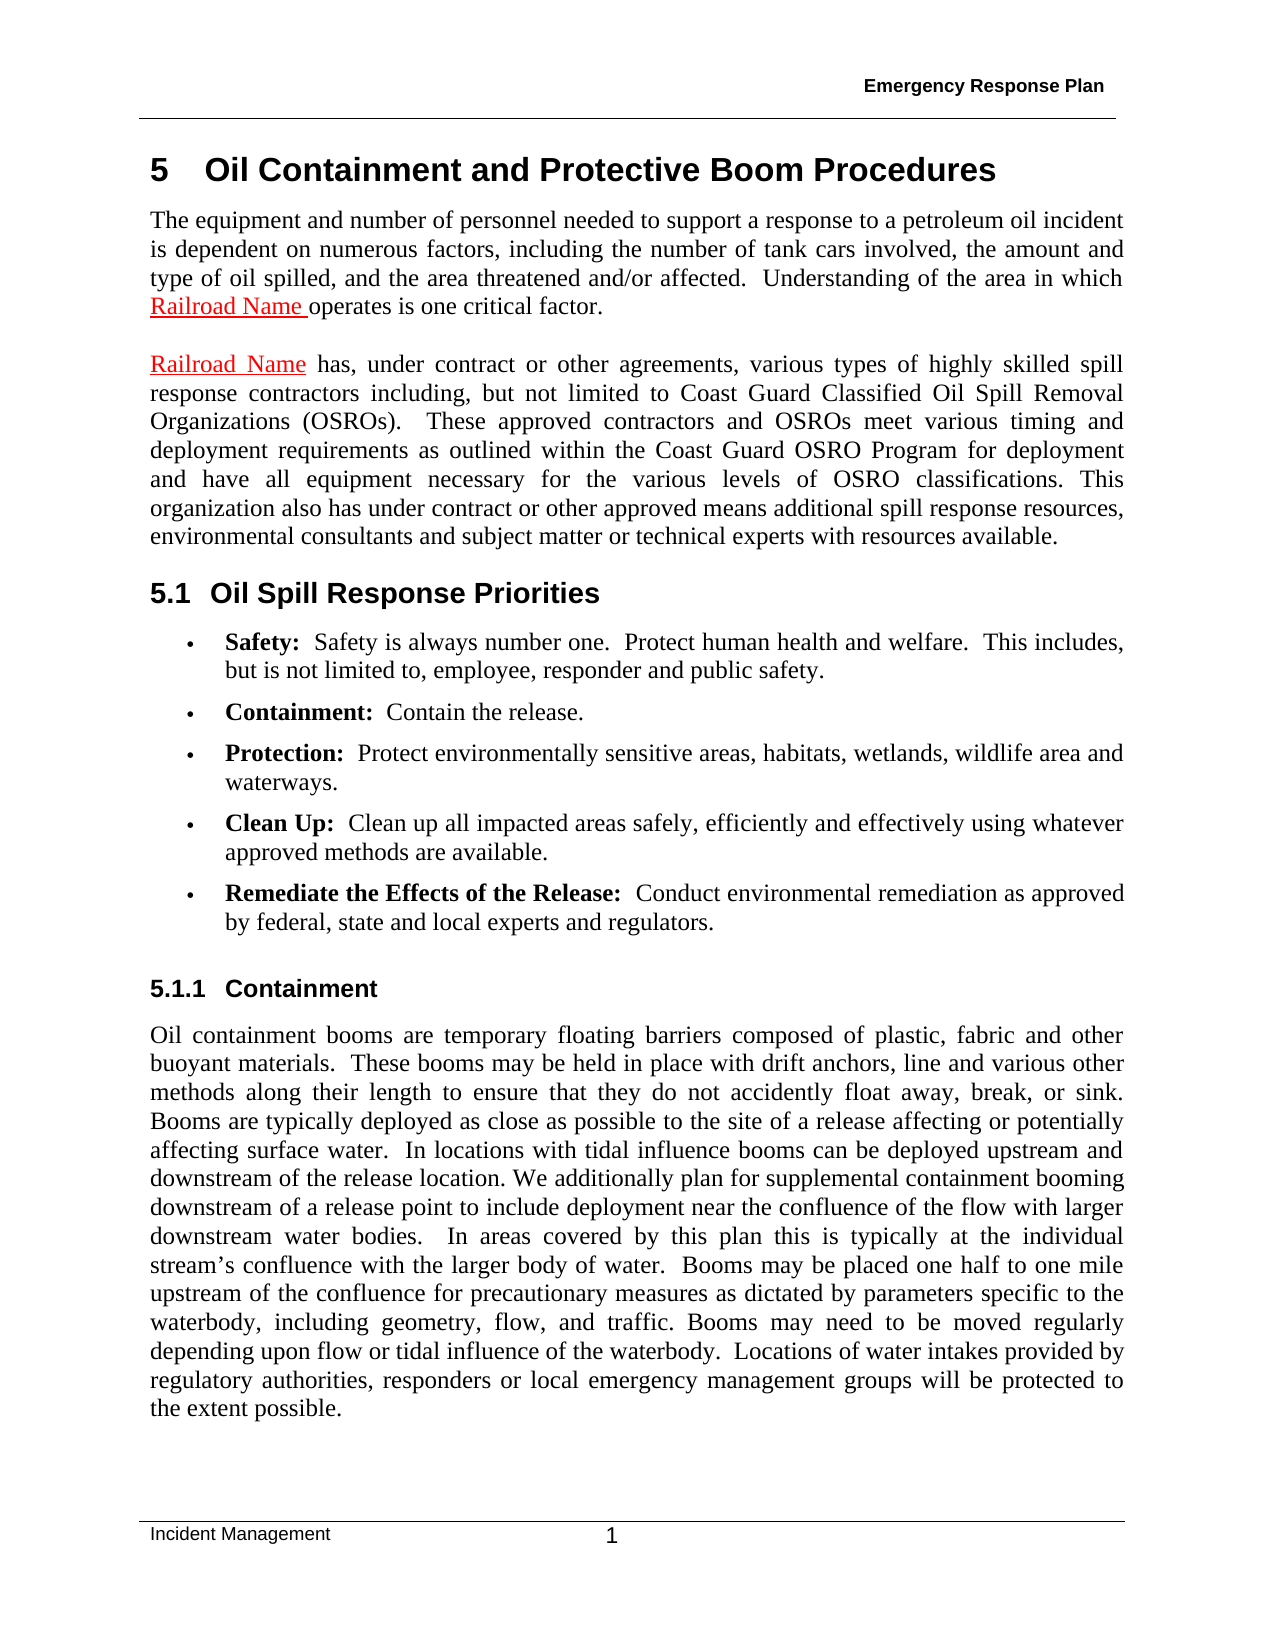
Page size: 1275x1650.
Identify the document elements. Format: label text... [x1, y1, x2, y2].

text The equipment and number of personnel needed to support a response to a petroleum oil incident is dependent on numerous factors, including the number of tank cars involved, the amount and type of oil spilled, and the area threatened and/or affected. Understanding of the area in which Railroad Name operates is one critical factor. [150, 205, 1125, 320]
list Protection: Protect environmentally sensitive areas, habitats, wetlands, wildlife area and waterways. [187, 738, 1125, 795]
list Safety: Safety is always number one. Protect human health and welfare. This includes, but is not limited to, employee, responder and public safety. [187, 627, 1125, 684]
list Containment: Contain the release. [187, 697, 1125, 725]
subtitle Containment [150, 974, 1125, 1003]
list Remediate the Effects of the Release: Conduct environmental remediation as approved by federal, state and local experts and regulators. [187, 878, 1125, 935]
subtitle Oil Containment and Protective Boom Procedures [150, 150, 1125, 188]
subtitle Oil Spill Response Priorities [150, 576, 1125, 610]
text Oil containment booms are temporary floating barriers composed of plastic, fabric and other buoyant materials. These booms may be held in place with drift anchors, line and various other methods along their length to ensure that they do not accidently float away, break, or sink. Booms are typically deployed as close as possible to the site of a release affecting or potentially affecting surface water. In locations with tidal influence booms can be deployed upstream and downstream of the release location. We additionally plan for supplemental containment booming downstream of a release point to include deployment near the confluence of the flow with larger downstream water bodies. In areas covered by this plan this is typically at the individual stream’s confluence with the larger body of water. Booms may be placed one half to one mile upstream of the confluence for precautionary measures as dictated by parameters specific to the waterbody, including geometry, flow, and traffic. Booms may need to be moved regularly depending upon flow or tidal influence of the waterbody. Locations of water intakes provided by regulatory authorities, responders or local emergency management groups will be protected to the extent possible. [150, 1020, 1125, 1422]
text Railroad Name has, under contract or other agreements, various types of highly skilled spill response contractors including, but not limited to Coast Guard Classified Oil Spill Removal Organizations (OSROs). These approved contractors and OSROs meet various timing and deployment requirements as outlined within the Coast Guard OSRO Program for deployment and have all equipment necessary for the various levels of OSRO classifications. This organization also has under contract or other approved means additional spill response resources, environmental consultants and subject matter or technical experts with resources available. [150, 349, 1125, 550]
list Clean Up: Clean up all impacted areas safely, efficiently and effectively using whatever approved methods are available. [187, 808, 1125, 865]
